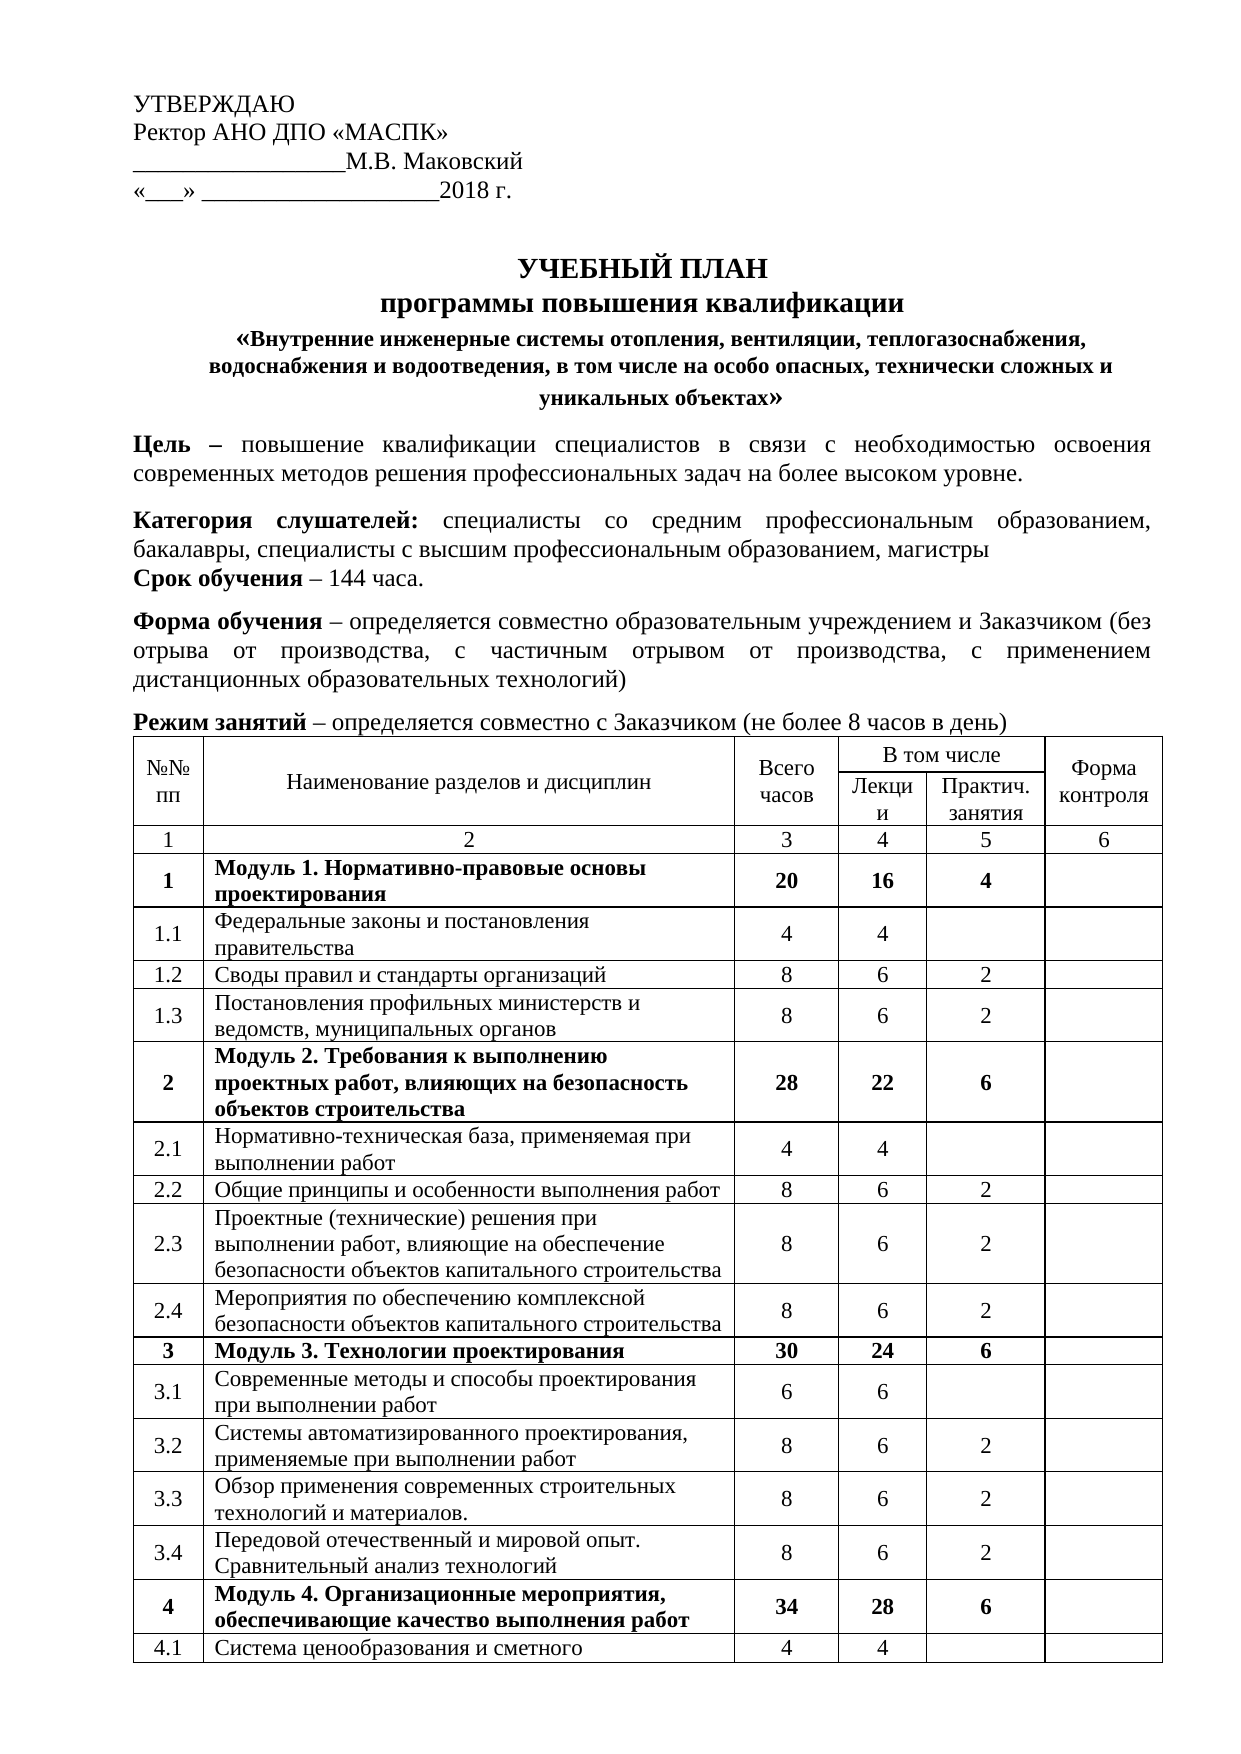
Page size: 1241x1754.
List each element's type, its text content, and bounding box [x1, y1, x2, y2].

table_cell 6 [839, 1284, 926, 1336]
table_cell Системы автоматизированного проектирования, применяемые при выполнении работ [204, 1419, 734, 1471]
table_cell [204, 1634, 734, 1662]
table_cell Передовой отечественный и мировой опыт. Сравнительный анализ технологий [204, 1526, 734, 1579]
table_cell 6 [839, 1365, 926, 1417]
table_cell Модуль 3. Технологии проектирования [204, 1338, 734, 1364]
table_cell Модуль 4. Организационные мероприятия, обеспечивающие качество выполнения работ [204, 1580, 734, 1632]
table_cell 16 [839, 854, 926, 906]
table_cell Лекции [839, 773, 926, 825]
table_cell [1046, 1634, 1162, 1662]
table_cell 6 [1046, 826, 1162, 853]
table_cell 4 [735, 1634, 838, 1662]
table_cell 1.2 [134, 961, 203, 987]
table_cell 3 [134, 1338, 203, 1364]
table_cell 2 [927, 989, 1044, 1041]
text Срок обучения – 144 часа. [133, 563, 1152, 592]
table_cell 8 [735, 1204, 838, 1283]
table_cell [927, 908, 1044, 960]
table_cell [1046, 1472, 1162, 1525]
table_cell 8 [735, 1526, 838, 1579]
table_cell 24 [839, 1338, 926, 1364]
table_cell 6 [927, 1580, 1044, 1632]
table_cell Федеральные законы и постановления правительства [204, 908, 734, 960]
title Цель – повышение квалификации специалистов в связи с необходимостью освоения современных методов решения профессиональных задач на более высоком уровне. [133, 429, 1152, 486]
table_cell Современные методы и способы проектирования при выполнении работ [204, 1365, 734, 1417]
table_cell 3.1 [134, 1365, 203, 1417]
table_cell 2 [927, 1284, 1044, 1336]
table_cell Модуль 1. Нормативно-правовые основы проектирования [204, 854, 734, 906]
table_cell [1046, 1123, 1162, 1175]
table_cell 4 [839, 1123, 926, 1175]
table_cell 1.3 [134, 989, 203, 1041]
table_header Наименование разделов и дисциплин [204, 737, 734, 825]
table_cell [1046, 1338, 1162, 1364]
table_cell Нормативно-техническая база, применяемая при выполнении работ [204, 1123, 734, 1175]
table_cell 22 [839, 1042, 926, 1121]
table_cell Своды правил и стандарты организаций [204, 961, 734, 987]
table_cell [1046, 1419, 1162, 1471]
text Ректор АНО ДПО «МАСПК» [133, 117, 1152, 146]
table_cell 3.4 [134, 1526, 203, 1579]
table_cell 2.2 [134, 1176, 203, 1202]
table_cell 3.2 [134, 1419, 203, 1471]
table_header В том числе [839, 737, 1044, 771]
table_header Всего часов [735, 737, 838, 825]
text Категория слушателей: специалисты со средним профессиональным образованием, бакалавры, специалисты с высшим профессиональным образованием, магистры [133, 506, 1152, 563]
table_cell 1 [134, 826, 203, 853]
table_cell [1046, 1580, 1162, 1632]
table_cell [927, 1634, 1044, 1662]
text «___» ___________________2018 г. [133, 175, 1152, 204]
table_cell 6 [839, 1419, 926, 1471]
table_cell 28 [839, 1580, 926, 1632]
table_cell [1046, 1204, 1162, 1283]
table_cell 6 [839, 1176, 926, 1202]
table_cell 1.1 [134, 908, 203, 960]
table_cell 4 [839, 1634, 926, 1662]
table_cell 4.1 [134, 1634, 203, 1662]
table_cell [927, 1365, 1044, 1417]
table_cell 6 [839, 1204, 926, 1283]
table_cell 6 [839, 961, 926, 987]
table_cell 2 [134, 1042, 203, 1121]
table_cell 6 [839, 1472, 926, 1525]
table_cell 4 [735, 908, 838, 960]
table_cell 6 [839, 989, 926, 1041]
table_cell Обзор применения современных строительных технологий и материалов. [204, 1472, 734, 1525]
table_cell 6 [927, 1042, 1044, 1121]
table_cell 6 [839, 1526, 926, 1579]
table_cell 20 [735, 854, 838, 906]
table_cell 34 [735, 1580, 838, 1632]
table_cell 2.1 [134, 1123, 203, 1175]
table_cell 28 [735, 1042, 838, 1121]
table_header №№ пп [134, 737, 203, 825]
table_cell [1046, 908, 1162, 960]
table_cell Общие принципы и особенности выполнения работ [204, 1176, 734, 1202]
table_cell 2 [204, 826, 734, 853]
text Режим занятий – определяется совместно с Заказчиком (не более 8 часов в день) [133, 707, 1152, 736]
table_cell [1046, 1042, 1162, 1121]
table_cell Проектные (технические) решения при выполнении работ, влияющие на обеспечение безопасности объектов капитального строительства [204, 1204, 734, 1283]
table_cell 2 [927, 1526, 1044, 1579]
table_cell 6 [735, 1365, 838, 1417]
table_cell Модуль 2. Требования к выполнению проектных работ, влияющих на безопасность объектов строительства [204, 1042, 734, 1121]
table_cell Практич. занятия [927, 773, 1044, 825]
table_cell [1046, 1365, 1162, 1417]
table_cell 1 [134, 854, 203, 906]
text «Внутренние инженерные системы отопления, вентиляции, теплогазоснабжения, водоснабжения и водоотведения, в том числе на особо опасных, технически сложных и уникальных объектах» [170, 319, 1152, 412]
text Форма обучения – определяется совместно образовательным учреждением и Заказчиком (без отрыва от производства, с частичным отрывом от производства, с применением дистанционных образовательных технологий) [133, 606, 1152, 692]
table_cell 4 [735, 1123, 838, 1175]
table_cell 8 [735, 1419, 838, 1471]
table_cell [1046, 1526, 1162, 1579]
table_cell 4 [927, 854, 1044, 906]
table_cell 2 [927, 1176, 1044, 1202]
table_cell [1046, 989, 1162, 1041]
text _________________М.В. Маковский [133, 146, 1152, 175]
table_header Форма контроля [1046, 737, 1162, 825]
table_cell 4 [134, 1580, 203, 1632]
table_cell 2 [927, 1419, 1044, 1471]
table_cell Мероприятия по обеспечению комплексной безопасности объектов капитального строительства [204, 1284, 734, 1336]
table_cell 5 [927, 826, 1044, 853]
table_cell Постановления профильных министерств и ведомств, муниципальных органов [204, 989, 734, 1041]
table_cell 8 [735, 1176, 838, 1202]
table_cell 8 [735, 1284, 838, 1336]
table_cell 8 [735, 1472, 838, 1525]
text УЧЕБНЫЙ ПЛАН [133, 252, 1152, 285]
table_cell [1046, 854, 1162, 906]
table_cell 2 [927, 1204, 1044, 1283]
table_cell 3 [735, 826, 838, 853]
table_cell 6 [927, 1338, 1044, 1364]
table_cell 2 [927, 961, 1044, 987]
table_cell 30 [735, 1338, 838, 1364]
table_cell 3.3 [134, 1472, 203, 1525]
table_cell 4 [839, 908, 926, 960]
table_cell 2.4 [134, 1284, 203, 1336]
table_cell 8 [735, 961, 838, 987]
table_cell 8 [735, 989, 838, 1041]
table_cell [1046, 961, 1162, 987]
table_cell 2.3 [134, 1204, 203, 1283]
table_cell [1046, 1176, 1162, 1202]
table_cell [1046, 1284, 1162, 1336]
table_cell 4 [839, 826, 926, 853]
text УТВЕРЖДАЮ [133, 89, 1152, 117]
table_cell 2 [927, 1472, 1044, 1525]
text программы повышения квалификации [133, 285, 1152, 319]
table_cell [927, 1123, 1044, 1175]
